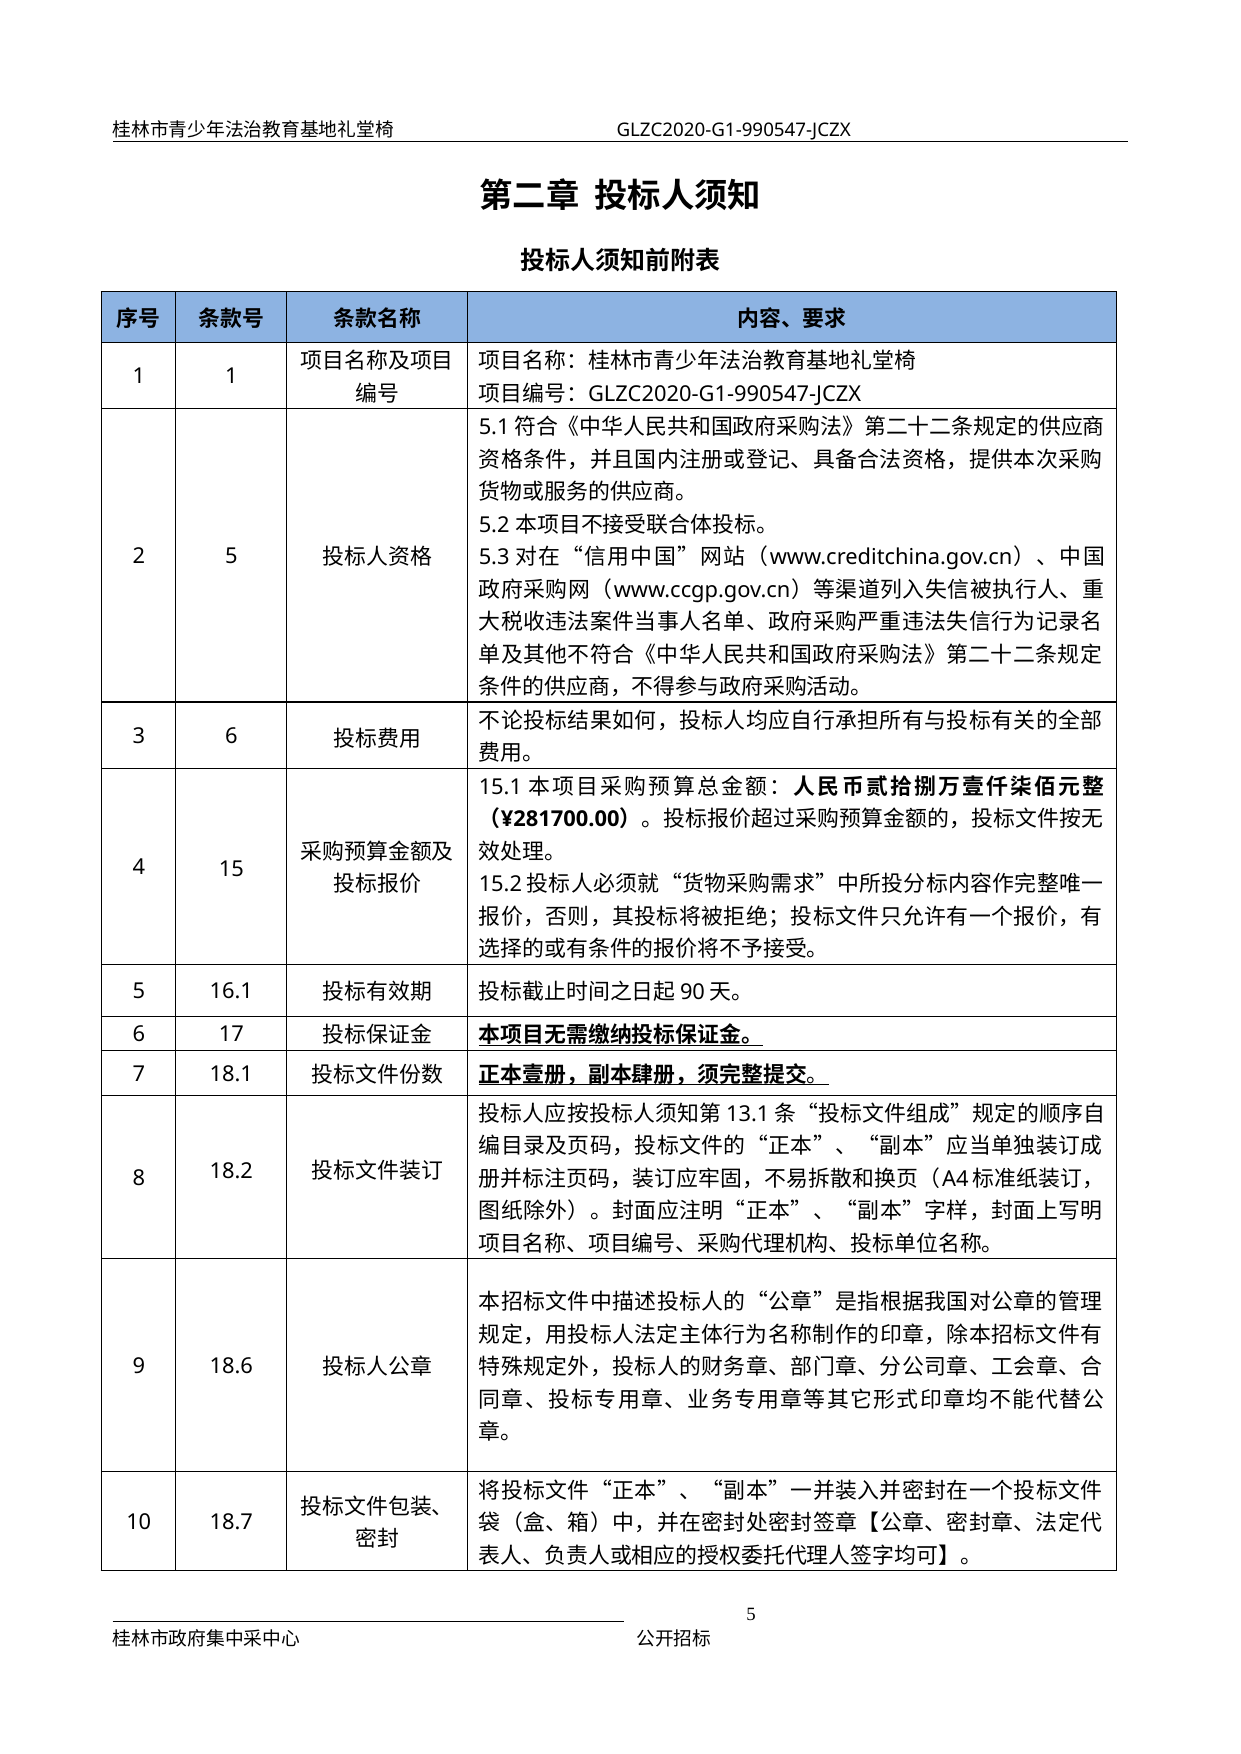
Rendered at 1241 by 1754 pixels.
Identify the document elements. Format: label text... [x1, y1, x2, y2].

table_cell 投标文件包装、密封 [287, 1472, 467, 1570]
table_cell 投标保证金 [287, 1017, 467, 1049]
table_cell 投标文件份数 [287, 1051, 467, 1094]
table_cell 9 [102, 1259, 175, 1471]
table_header 条款号 [176, 292, 286, 342]
table_cell 6 [102, 1017, 175, 1049]
table_cell 将投标文件“正本”、“副本”一并装入并密封在一个投标文件袋（盒、箱）中，并在密封处密封签章【公章、密封章、法定代表人、负责人或相应的授权委托代理人签字均可】。 [468, 1472, 1116, 1570]
table_cell 1 [176, 343, 286, 408]
table_cell 5.1符合《中华人民共和国政府采购法》第二十二条规定的供应商资格条件，并且国内注册或登记、具备合法资格，提供本次采购货物或服务的供应商。 5.2 本项目不接受联合体投标。 5.3对在“信用中国”网站（www.creditchina.gov.cn）、中国政府采购网（www.ccgp.gov.cn）等渠道列入失信被执行人、重大税收违法案件当事人名单、政府采购严重违法失信行为记录名单及其他不符合《中华人民共和国政府采购法》第二十二条规定条件的供应商，不得参与政府采购活动。 [468, 409, 1116, 701]
table_cell 投标费用 [287, 703, 467, 767]
table_cell 7 [102, 1051, 175, 1094]
table_cell 17 [176, 1017, 286, 1049]
table_cell 10 [102, 1472, 175, 1570]
table_cell 18.7 [176, 1472, 286, 1570]
table_cell 投标人应按投标人须知第13.1条“投标文件组成”规定的顺序自编目录及页码，投标文件的“正本”、“副本”应当单独装订成册并标注页码，装订应牢固，不易拆散和换页（A4标准纸装订，图纸除外）。封面应注明“正本”、“副本”字样，封面上写明项目名称、项目编号、采购代理机构、投标单位名称。 [468, 1096, 1116, 1258]
table_header 序号 [102, 292, 175, 342]
table_cell 4 [102, 769, 175, 963]
table_cell 15 [176, 769, 286, 963]
table_cell 2 [102, 409, 175, 701]
table_cell 采购预算金额及投标报价 [287, 769, 467, 963]
table_cell 投标截止时间之日起90天。 [468, 965, 1116, 1016]
table_cell 15.1本项目采购预算总金额：人民币贰拾捌万壹仟柒佰元整（¥281700.00）。投标报价超过采购预算金额的，投标文件按无效处理。 15.2投标人必须就“货物采购需求”中所投分标内容作完整唯一报价，否则，其投标将被拒绝；投标文件只允许有一个报价，有选择的或有条件的报价将不予接受。 [468, 769, 1116, 963]
table_cell 投标人公章 [287, 1259, 467, 1471]
table_cell 项目名称及项目编号 [287, 343, 467, 408]
table_cell 6 [176, 703, 286, 767]
table_cell 项目名称：桂林市青少年法治教育基地礼堂椅 项目编号：GLZC2020-G1-990547-JCZX [468, 343, 1116, 408]
text 投标人须知前附表 [112, 226, 1128, 291]
table_cell 投标文件装订 [287, 1096, 467, 1258]
table_header 内容、要求 [468, 292, 1116, 342]
table_cell 5 [102, 965, 175, 1016]
text 第二章 投标人须知 [112, 161, 1128, 226]
table_cell 3 [102, 703, 175, 767]
table_cell 投标有效期 [287, 965, 467, 1016]
table_cell 16.1 [176, 965, 286, 1016]
table_cell 不论投标结果如何，投标人均应自行承担所有与投标有关的全部费用。 [468, 703, 1116, 767]
table_cell 18.2 [176, 1096, 286, 1258]
table_cell 18.1 [176, 1051, 286, 1094]
table_cell 本招标文件中描述投标人的“公章”是指根据我国对公章的管理规定，用投标人法定主体行为名称制作的印章，除本招标文件有特殊规定外，投标人的财务章、部门章、分公司章、工会章、合同章、投标专用章、业务专用章等其它形式印章均不能代替公章。 [468, 1259, 1116, 1471]
table_cell 1 [102, 343, 175, 408]
table_cell 18.6 [176, 1259, 286, 1471]
table_cell 5 [176, 409, 286, 701]
table_cell 投标人资格 [287, 409, 467, 701]
table_cell 8 [102, 1096, 175, 1258]
table_cell 本项目无需缴纳投标保证金。 [468, 1017, 1116, 1049]
table_cell 正本壹册，副本肆册，须完整提交。 [468, 1051, 1116, 1094]
table_header 条款名称 [287, 292, 467, 342]
